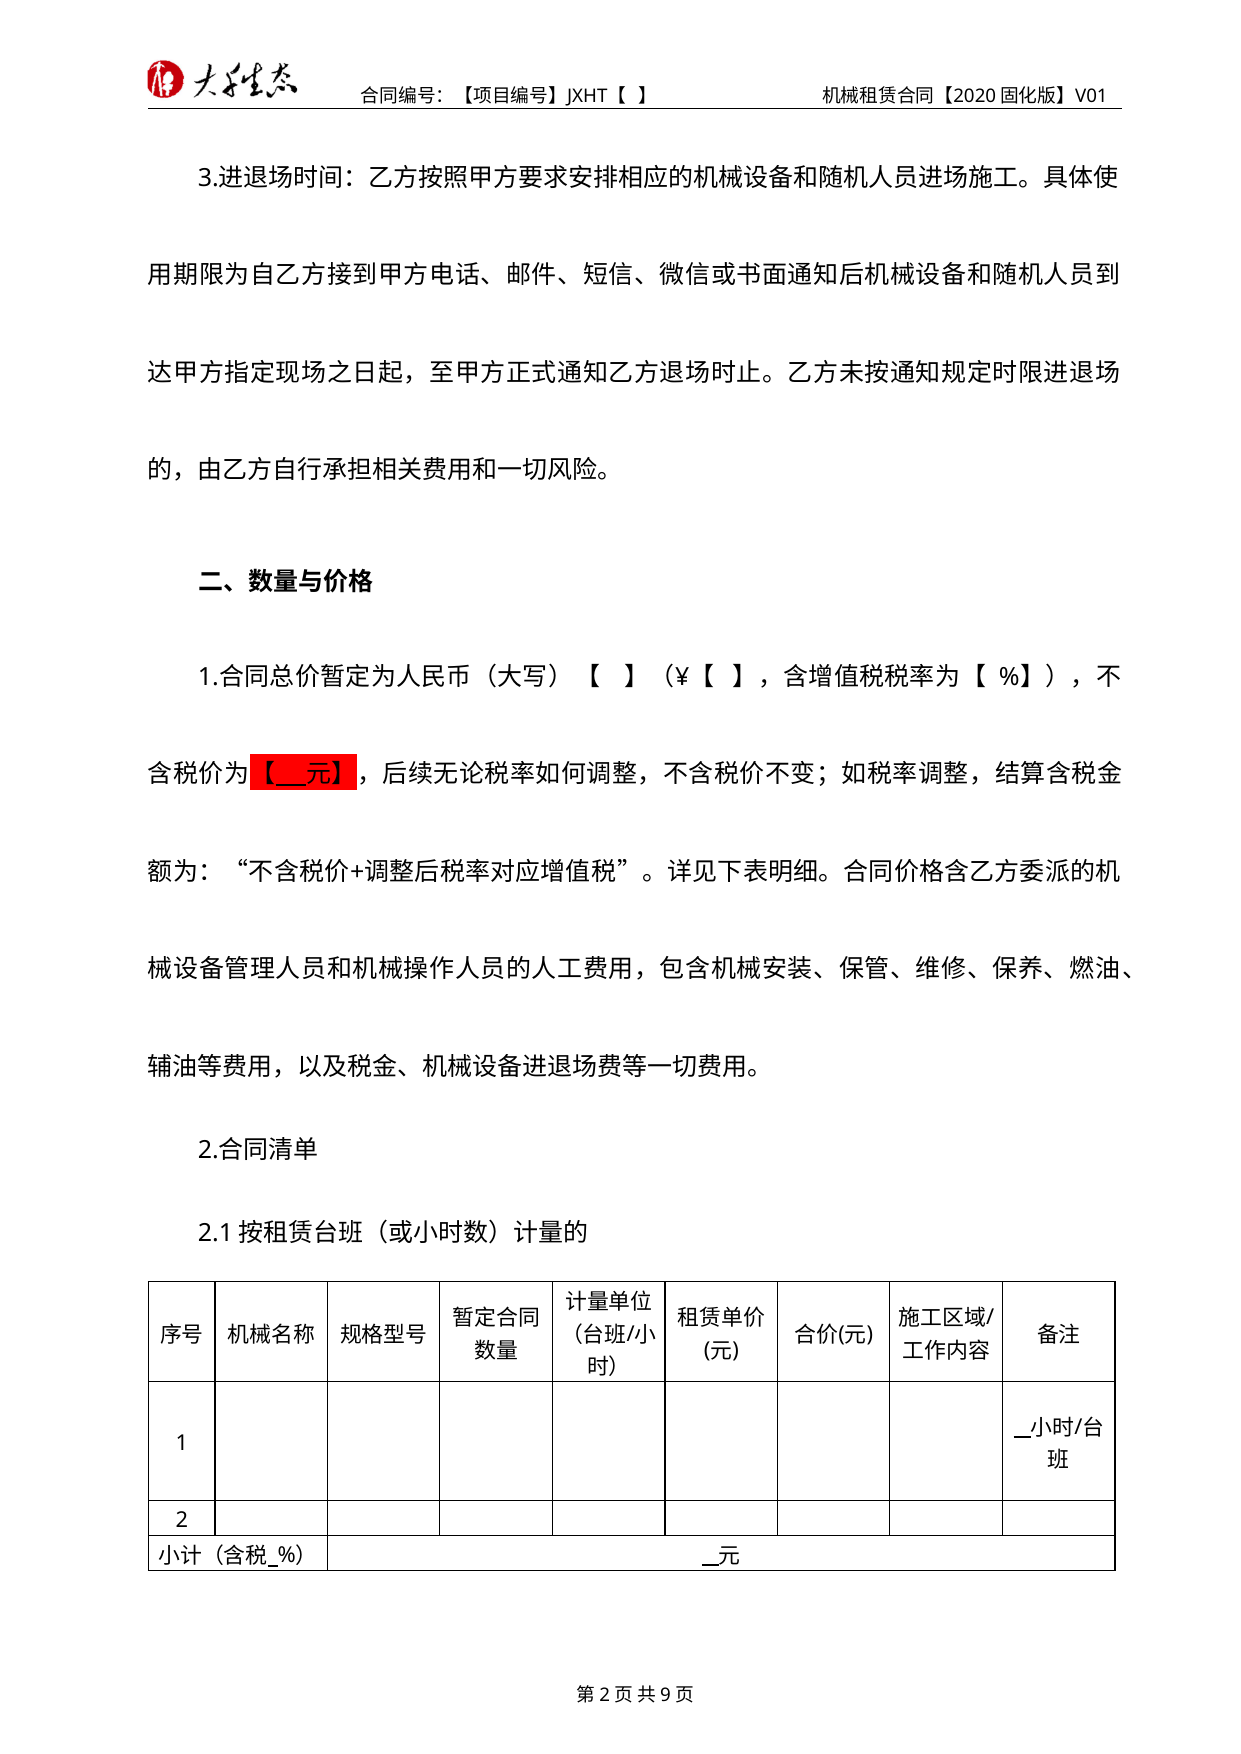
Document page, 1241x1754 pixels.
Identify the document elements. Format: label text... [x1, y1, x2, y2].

table_cell [553, 1501, 664, 1535]
table_cell 2 [149, 1501, 214, 1535]
table_cell [440, 1501, 552, 1535]
table_cell 元 [328, 1536, 1114, 1570]
table_cell [778, 1382, 889, 1500]
table_cell [328, 1382, 439, 1500]
table_cell [328, 1501, 439, 1535]
table_header 租赁单价(元) [666, 1282, 777, 1381]
table_header 机械名称 [216, 1282, 327, 1381]
table_cell [216, 1501, 327, 1535]
text 2.1按租赁台班（或小时数）计量的 [148, 1198, 1122, 1263]
table_cell [553, 1382, 664, 1500]
table_header 序号 [149, 1282, 214, 1381]
table_cell 小时/台班 [1003, 1382, 1114, 1500]
table_header 暂定合同 数量 [440, 1282, 552, 1381]
text 1.合同总价暂定为人民币（大写）【 】（¥【 】，含增值税税率为【 %】），不含税价为【 元】，后续无论税率如何调整，不含税价不变；如税率调整，结算含税金额为：“不含税价+调整后税率对应增值税”。详见下表明细。合同价格含乙方委派的机械设备管理人员和机械操作人员的人工费用，包含机械安装、保管、维修、保养、燃油、辅油等费用，以及税金、机械设备进退场费等一切费用。 [148, 642, 1122, 1097]
table_header 合价(元) [778, 1282, 889, 1381]
table_cell 1 [149, 1382, 214, 1500]
table_cell [440, 1382, 552, 1500]
table_cell 小计（含税 %） [149, 1536, 327, 1570]
table_header 备注 [1003, 1282, 1114, 1381]
table_cell [1003, 1501, 1114, 1535]
table_cell [666, 1501, 777, 1535]
table_cell [666, 1382, 777, 1500]
table_header 规格型号 [328, 1282, 439, 1381]
picture [147, 59, 298, 102]
text 3.进退场时间：乙方按照甲方要求安排相应的机械设备和随机人员进场施工。具体使用期限为自乙方接到甲方电话、邮件、短信、微信或书面通知后机械设备和随机人员到达甲方指定现场之日起，至甲方正式通知乙方退场时止。乙方未按通知规定时限进退场的，由乙方自行承担相关费用和一切风险。 [148, 143, 1122, 500]
table_cell [778, 1501, 889, 1535]
text 二、数量与价格 [148, 547, 1122, 612]
table_header 计量单位（台班/小时） [553, 1282, 664, 1381]
text 2.合同清单 [148, 1115, 1122, 1180]
table_cell [890, 1382, 1002, 1500]
table_header 施工区域/工作内容 [890, 1282, 1002, 1381]
table_cell [890, 1501, 1002, 1535]
table_cell [216, 1382, 327, 1500]
